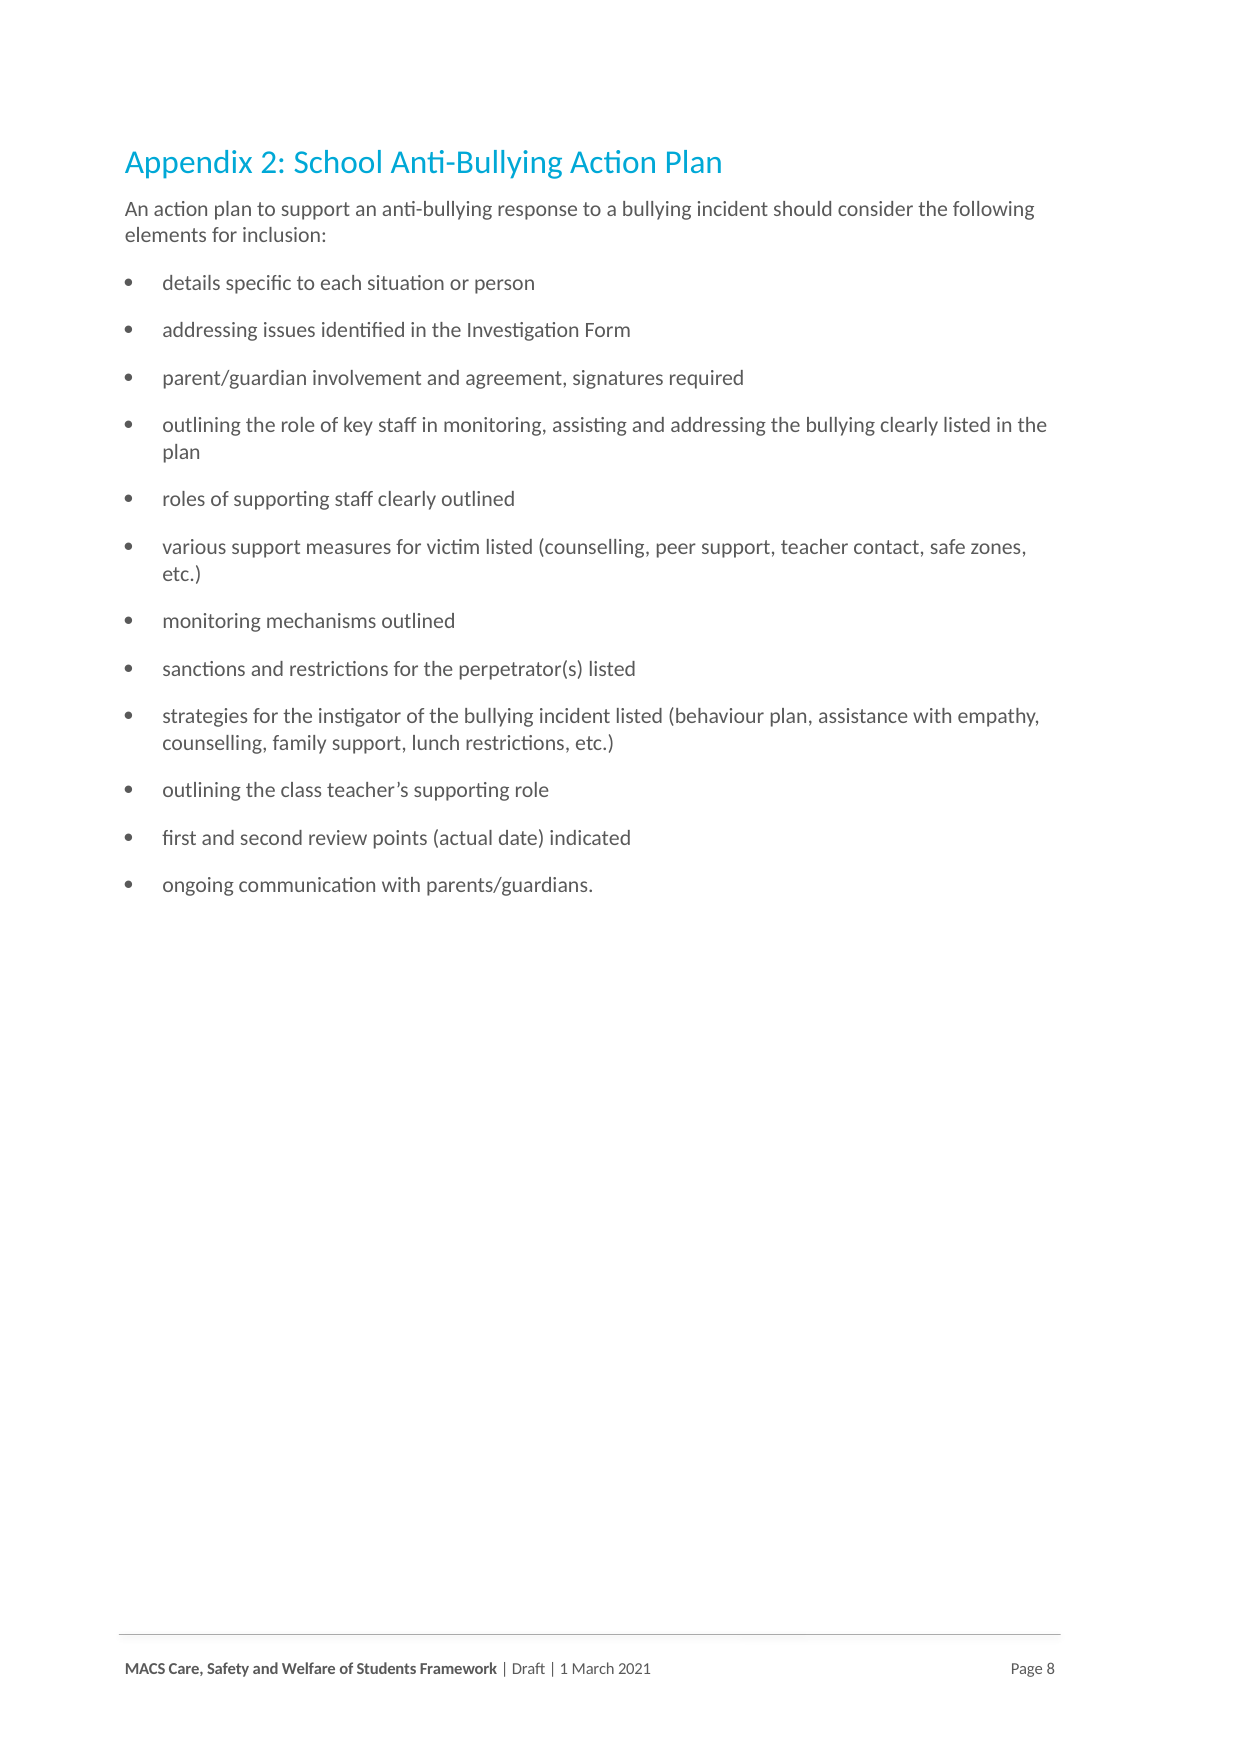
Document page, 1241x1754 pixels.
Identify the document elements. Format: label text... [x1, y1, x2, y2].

list outlining the role of key staff in monitoring, assisting and addressing the bullying clearly listed in the plan [124, 411, 1055, 465]
list details specific to each situation or person [124, 269, 1055, 296]
list first and second review points (actual date) indicated [124, 824, 1055, 851]
text An action plan to support an anti-bullying response to a bullying incident should consider the following elements for inclusion: [124, 195, 1055, 248]
text Appendix 2: School Anti-Bullying Action Plan [124, 141, 1055, 182]
list monitoring mechanisms outlined [124, 607, 1055, 634]
list outlining the class teacher’s supporting role [124, 776, 1055, 803]
list sanctions and restrictions for the perpetrator(s) listed [124, 655, 1055, 681]
list various support measures for victim listed (counselling, peer support, teacher contact, safe zones, etc.) [124, 533, 1055, 586]
list parent/guardian involvement and agreement, signatures required [124, 364, 1055, 391]
list addressing issues identified in the Investigation Form [124, 316, 1055, 343]
list ongoing communication with parents/guardians. [124, 871, 1055, 898]
list roles of supporting staff clearly outlined [124, 486, 1055, 512]
list strategies for the instigator of the bullying incident listed (behaviour plan, assistance with empathy, counselling, family support, lunch restrictions, etc.) [124, 702, 1055, 756]
